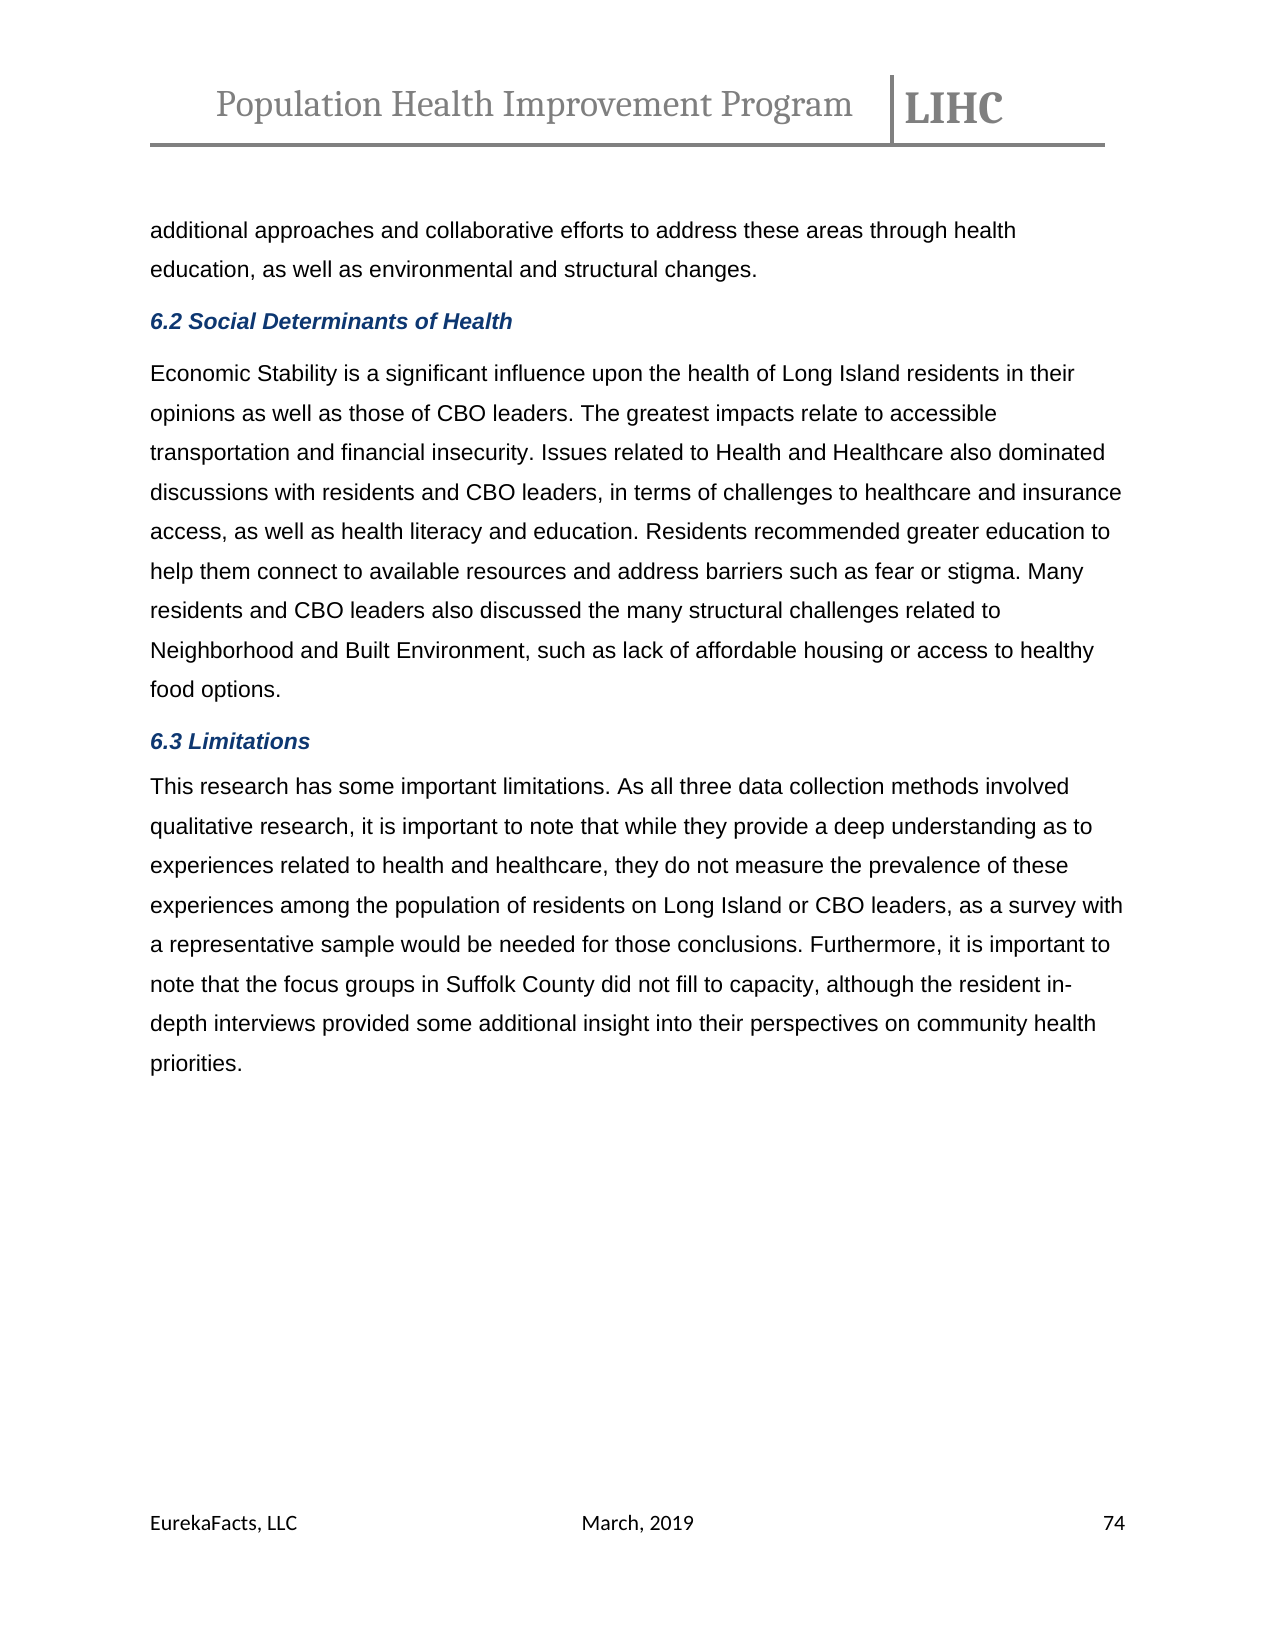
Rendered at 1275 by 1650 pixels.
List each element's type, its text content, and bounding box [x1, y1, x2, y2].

text This research has some important limitations. As all three data collection methods involved qualitative research, it is important to note that while they provide a deep understanding as to experiences related to health and healthcare, they do not measure the prevalence of these experiences among the population of residents on Long Island or CBO leaders, as a survey with a representative sample would be needed for those conclusions. Furthermore, it is important to note that the focus groups in Suffolk County did not fill to capacity, although the resident in-depth interviews provided some additional insight into their perspectives on community health priorities. [150, 773, 1125, 1076]
text 6.3 Limitations [150, 728, 1125, 754]
text 6.2 Social Determinants of Health [150, 308, 1125, 334]
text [150, 217, 1125, 283]
text Economic Stability is a significant influence upon the health of Long Island residents in their opinions as well as those of CBO leaders. The greatest impacts relate to accessible transportation and financial insecurity. Issues related to Health and Healthcare also dominated discussions with residents and CBO leaders, in terms of challenges to healthcare and insurance access, as well as health literacy and education. Residents recommended greater education to help them connect to available resources and address barriers such as fear or stigma. Many residents and CBO leaders also discussed the many structural challenges related to Neighborhood and Built Environment, such as lack of affordable housing or access to healthy food options. [150, 360, 1125, 702]
